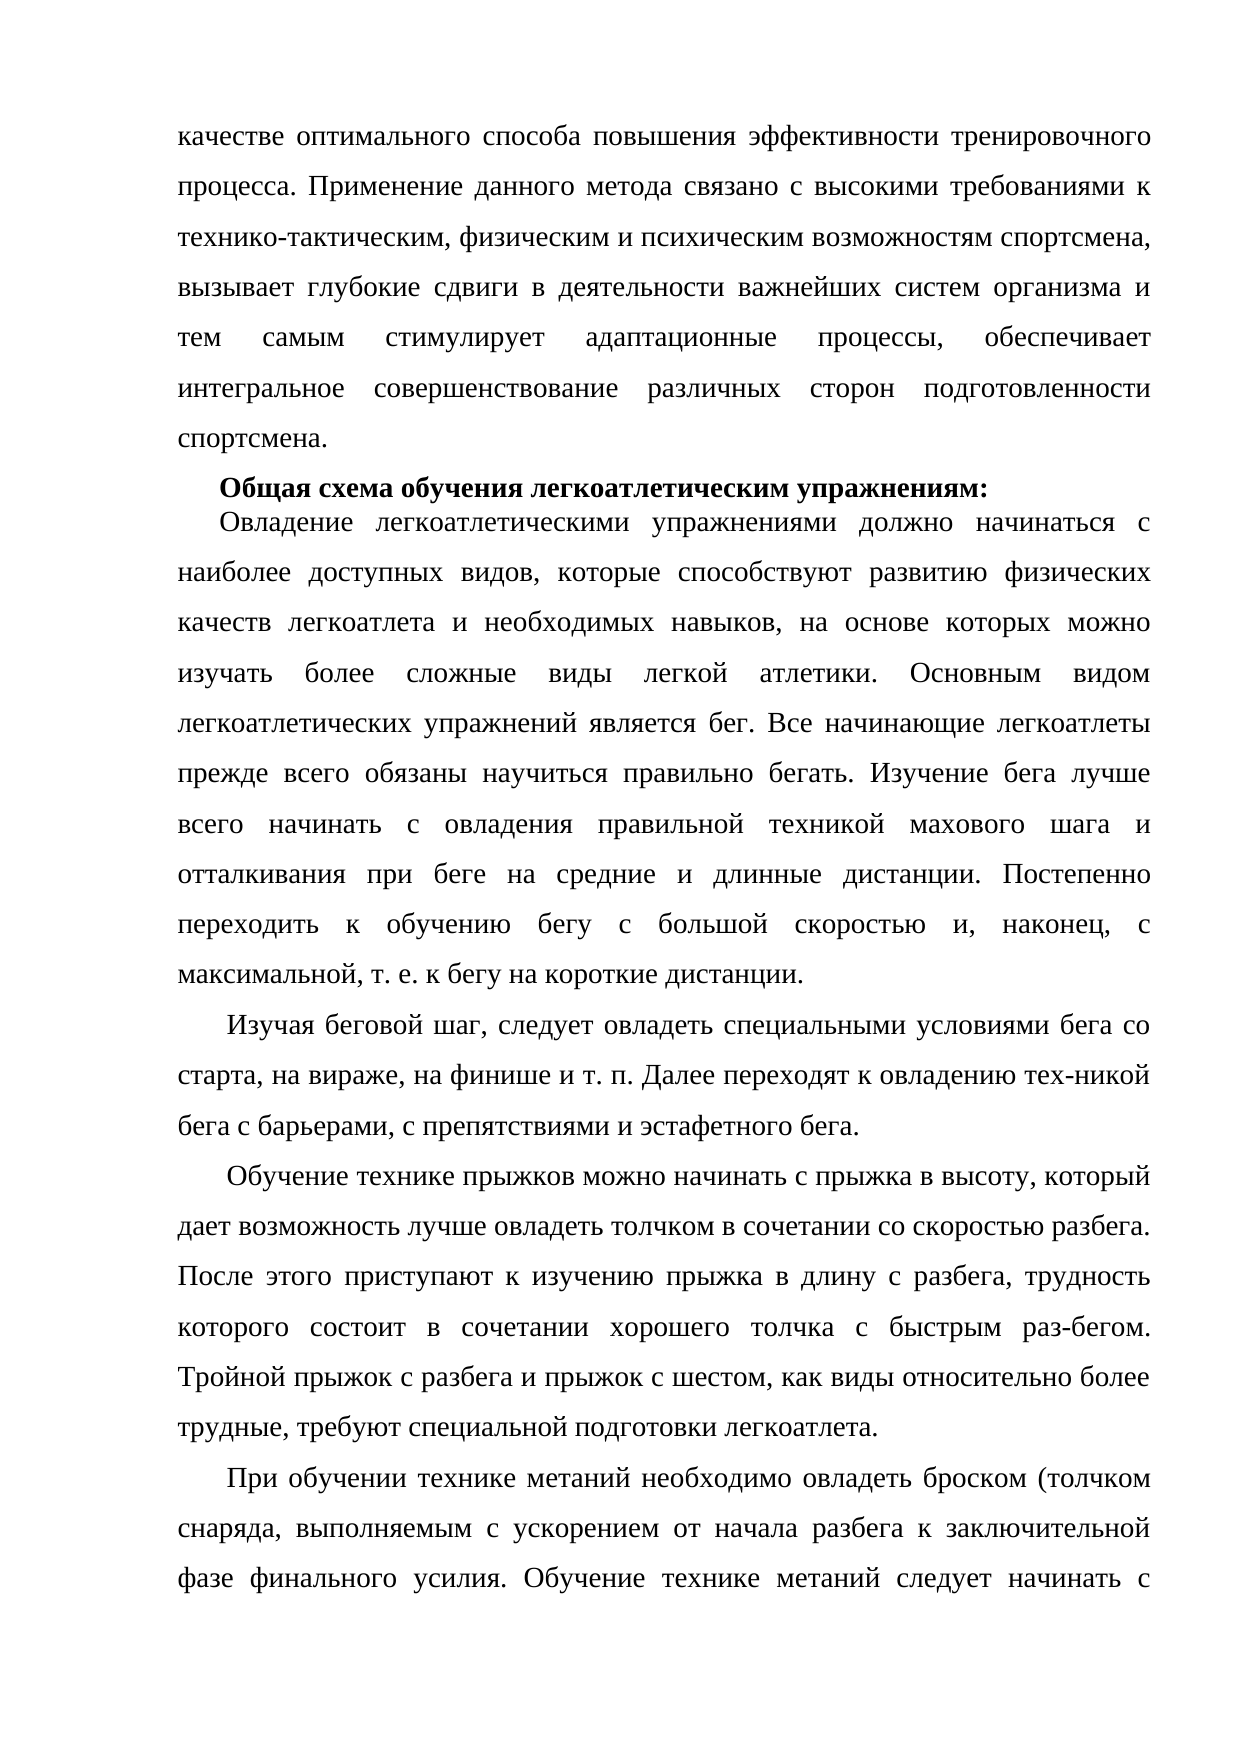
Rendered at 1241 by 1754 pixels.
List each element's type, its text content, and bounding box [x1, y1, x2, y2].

text Изучая беговой шаг, следует овладеть специальными условиями бега со старта, на вираже, на финише и т. п. Далее переходят к овладению тех-никой бега с барьерами, с препятствиями и эстафетного бега. [177, 1007, 1152, 1141]
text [177, 1460, 1152, 1594]
text Общая схема обучения легкоатлетическим упражнениям: [177, 470, 1152, 504]
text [177, 118, 1152, 453]
text Овладение легкоатлетическими упражнениями должно начинаться с наиболее доступных видов, которые способствуют развитию физических качеств легкоатлета и необходимых навыков, на основе которых можно изучать более сложные виды легкой атлетики. Основным видом легкоатлетических упражнений является бег. Все начинающие легкоатлеты прежде всего обязаны научиться правильно бегать. Изучение бега лучше всего начинать с овладения правильной техникой махового шага и отталкивания при беге на средние и длинные дистанции. Постепенно переходить к обучению бегу с большой скоростью и, наконец, с максимальной, т. е. к бегу на короткие дистанции. [177, 504, 1152, 990]
text Обучение технике прыжков можно начинать с прыжка в высоту, который дает возможность лучше овладеть толчком в сочетании со скоростью разбега. После этого приступают к изучению прыжка в длину с разбега, трудность которого состоит в сочетании хорошего толчка с быстрым раз-бегом. Тройной прыжок с разбега и прыжок с шестом, как виды относительно более трудные, требуют специальной подготовки легкоатлета. [177, 1158, 1152, 1443]
